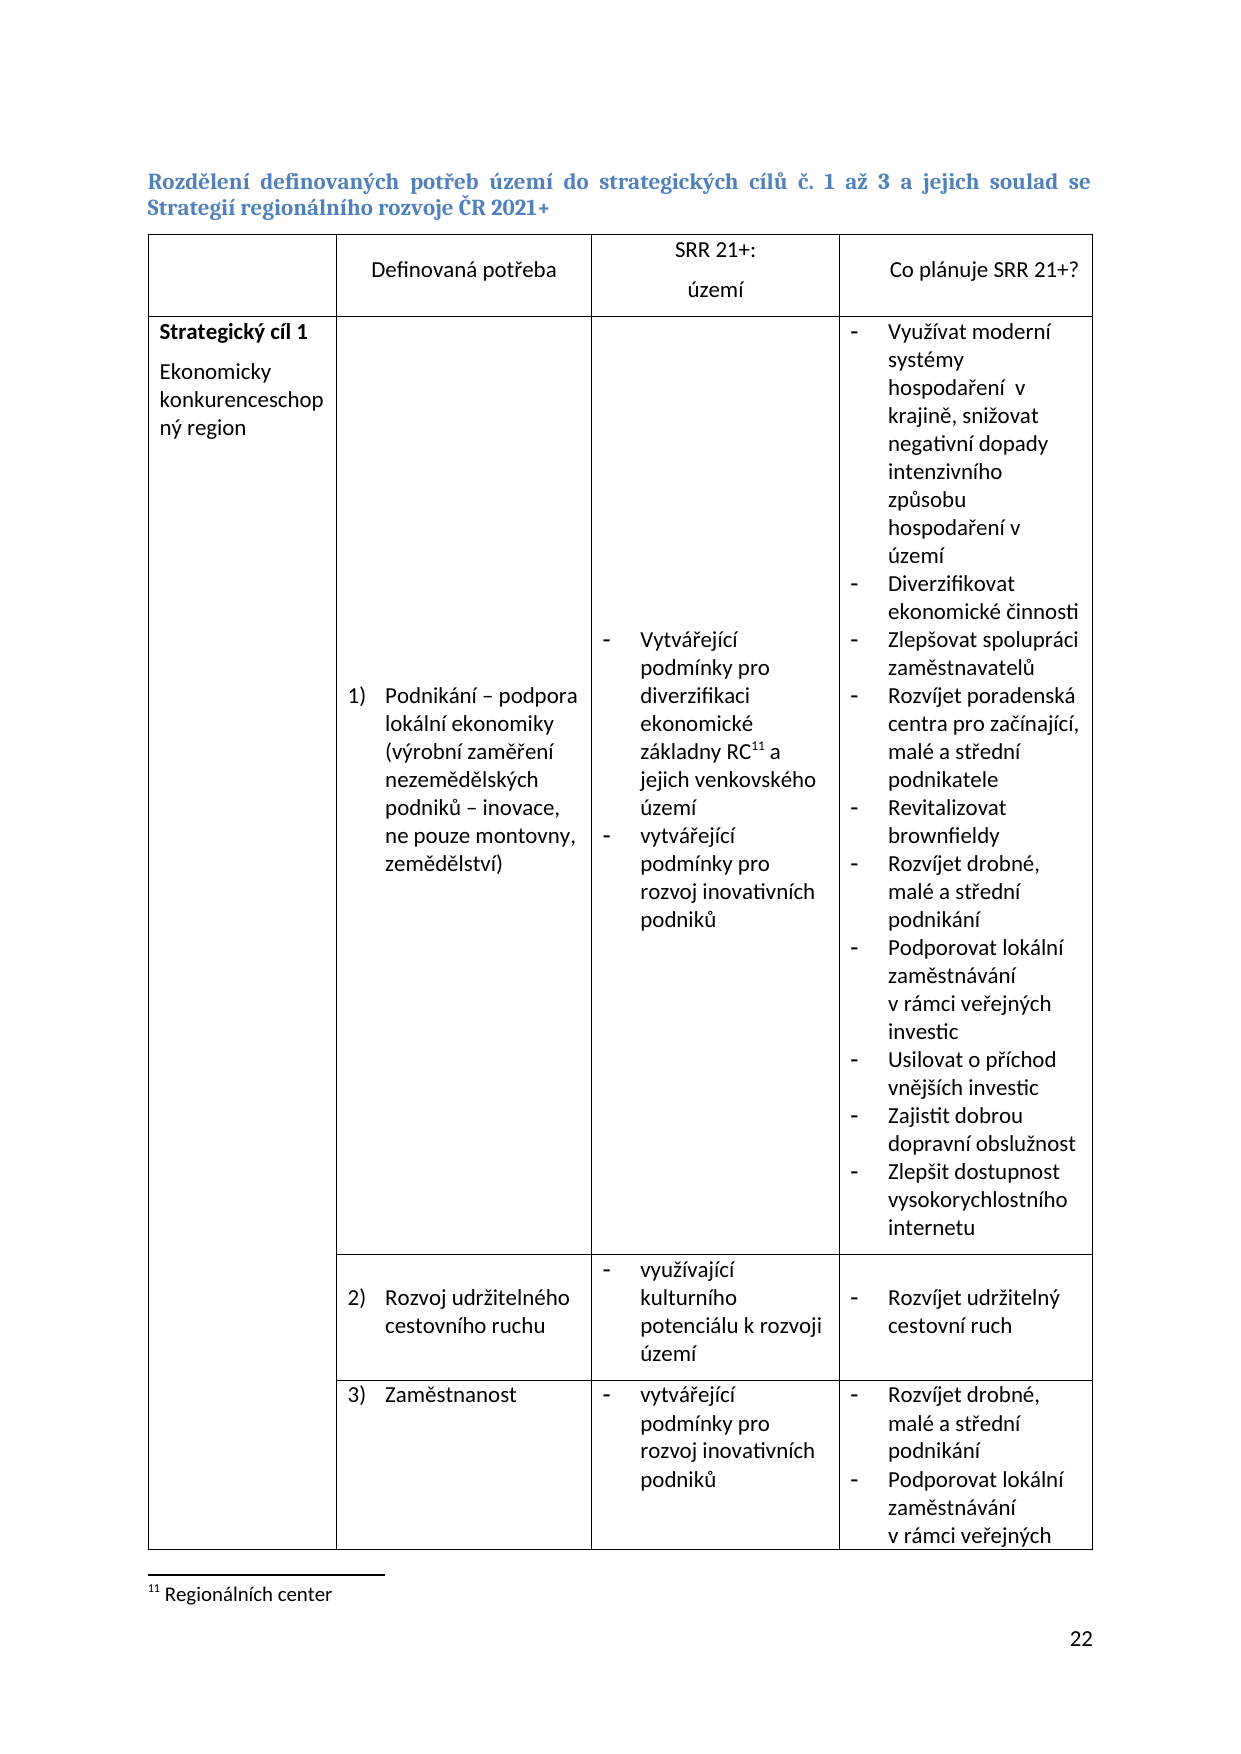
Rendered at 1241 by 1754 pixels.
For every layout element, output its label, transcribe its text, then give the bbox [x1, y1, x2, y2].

table_cell Zaměstnanost [337, 1381, 591, 1549]
table_cell Využívat moderní systémy hospodaření v krajině, snižovat negativní dopady intenzivního způsobu hospodaření v území Diverzifikovat ekonomické činnosti Zlepšovat spolupráci zaměstnavatelů Rozvíjet poradenská centra pro začínající, malé a střední podnikatele Revitalizovat brownfieldy Rozvíjet drobné, malé a střední podnikání Podporovat lokální zaměstnávání v rámci veřejných investic Usilovat o příchod vnějších investic Zajistit dobrou dopravní obslužnost Zlepšit dostupnost vysokorychlostního internetu [840, 317, 1092, 1254]
table_header Definovaná potřeba [337, 235, 591, 316]
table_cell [592, 1381, 839, 1549]
table_header [149, 235, 336, 316]
subtitle Rozdělení definovaných potřeb území do strategických cílů č. 1 až 3 a jejich soulad se Strategií regionálního rozvoje ČR 2021+ [148, 168, 1093, 221]
table_cell Podnikání – podpora lokální ekonomiky (výrobní zaměření nezemědělských podniků – inovace, ne pouze montovny, zemědělství) [337, 317, 591, 1254]
table_cell Rozvíjet udržitelný cestovní ruch [840, 1255, 1092, 1379]
table_header SRR 21+: území [592, 235, 839, 316]
table_cell Rozvoj udržitelného cestovního ruchu [337, 1255, 591, 1379]
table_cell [840, 1381, 1092, 1549]
table_cell využívající kulturního potenciálu k rozvoji území [592, 1255, 839, 1379]
table_cell Vytvářející podmínky pro diverzifikaci ekonomické základny RC a jejich venkovského území vytvářející podmínky pro rozvoj inovativních podniků [592, 317, 839, 1254]
table_cell Strategický cíl 1 Ekonomicky konkurenceschopný region [149, 317, 336, 1549]
table_header Co plánuje SRR 21+? [840, 235, 1092, 316]
